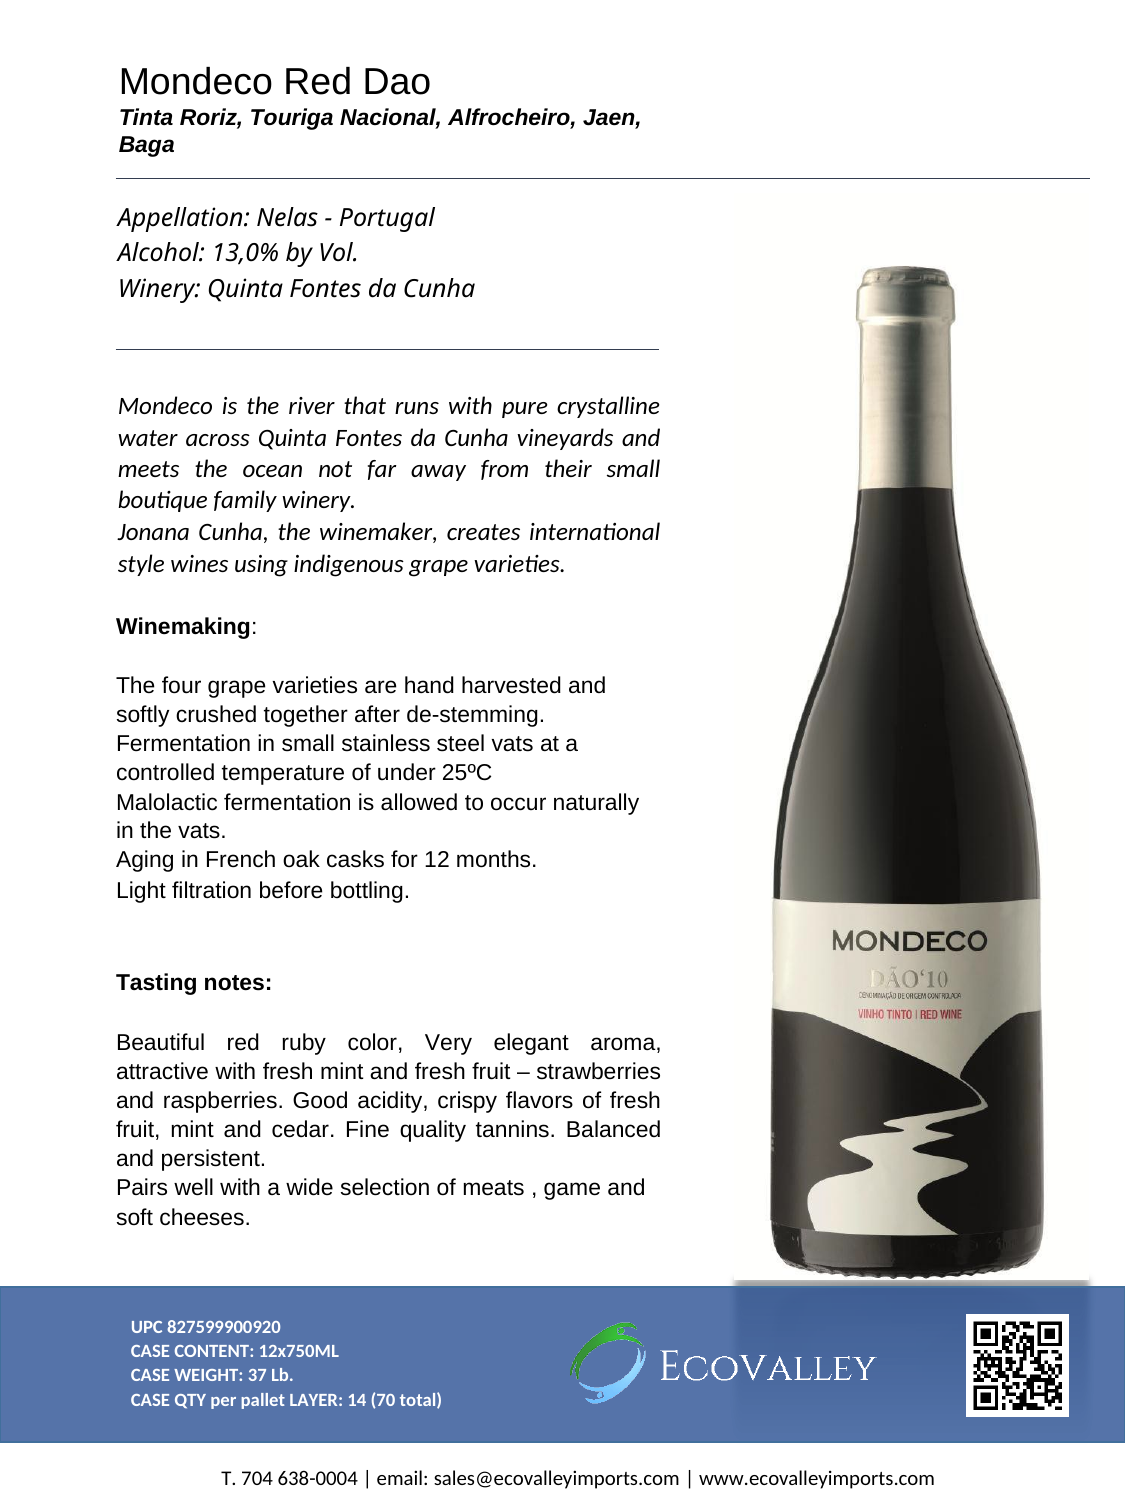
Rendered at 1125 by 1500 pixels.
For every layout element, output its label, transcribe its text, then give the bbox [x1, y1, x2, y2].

text CASE CONTENT: 12x750ML CASE WEIGHT: 37 Lb. [131, 1339, 341, 1387]
picture [966, 1314, 1069, 1417]
text CASE QTY per pallet LAYER: 14 (70 total) [131, 1388, 967, 1411]
text Mondeco Red Dao [118, 59, 967, 102]
text Jonana Cunha, the winemaker, creates international style wines using indigenous grape varieties. [118, 516, 661, 578]
picture [563, 1411, 1097, 1465]
text Alcohol: 13,0% by Vol. [118, 235, 967, 269]
text Beautiful red ruby color, Very elegant aroma, attractive with fresh mint and fresh fruit – strawberries and raspberries. Good acidity, crispy flavors of fresh fruit, mint and cedar. Fine quality tannins. Balanced and persistent. [116, 1028, 662, 1172]
subtitle Appellation: Nelas - Portugal [118, 199, 486, 233]
text UPC 827599900920 [131, 1316, 967, 1338]
text Aging in French oak casks for 12 months. Light filtration before bottling. [116, 846, 539, 903]
text The four grape varieties are hand harvested and softly crushed together after de-stemming. [116, 672, 608, 727]
text Fermentation in small stainless steel vats at a controlled temperature of under 25ºC [116, 730, 580, 785]
text Malolactic fermentation is allowed to occur naturally in the vats. [116, 788, 644, 844]
subtitle Tasting notes: [116, 969, 967, 996]
text T. 704 638-0004 | email: sales@ecovalleyimports.com | www.ecovalleyimports.com [221, 1465, 967, 1491]
text Winery: Quinta Fontes da Cunha [118, 270, 967, 304]
text Tinta Roriz, Touriga Nacional, Alfrocheiro, Jaen, Baga [118, 104, 644, 158]
picture [563, 193, 1097, 1316]
text Pairs well with a wide selection of meats , game and soft cheeses. [116, 1174, 646, 1230]
text Mondeco is the river that runs with pure crystalline water across Quinta Fontes da Cunha vineyards and meets the ocean not far away from their small boutique family winery. [118, 390, 661, 515]
picture [563, 1338, 879, 1388]
subtitle Winemaking: [116, 613, 967, 639]
